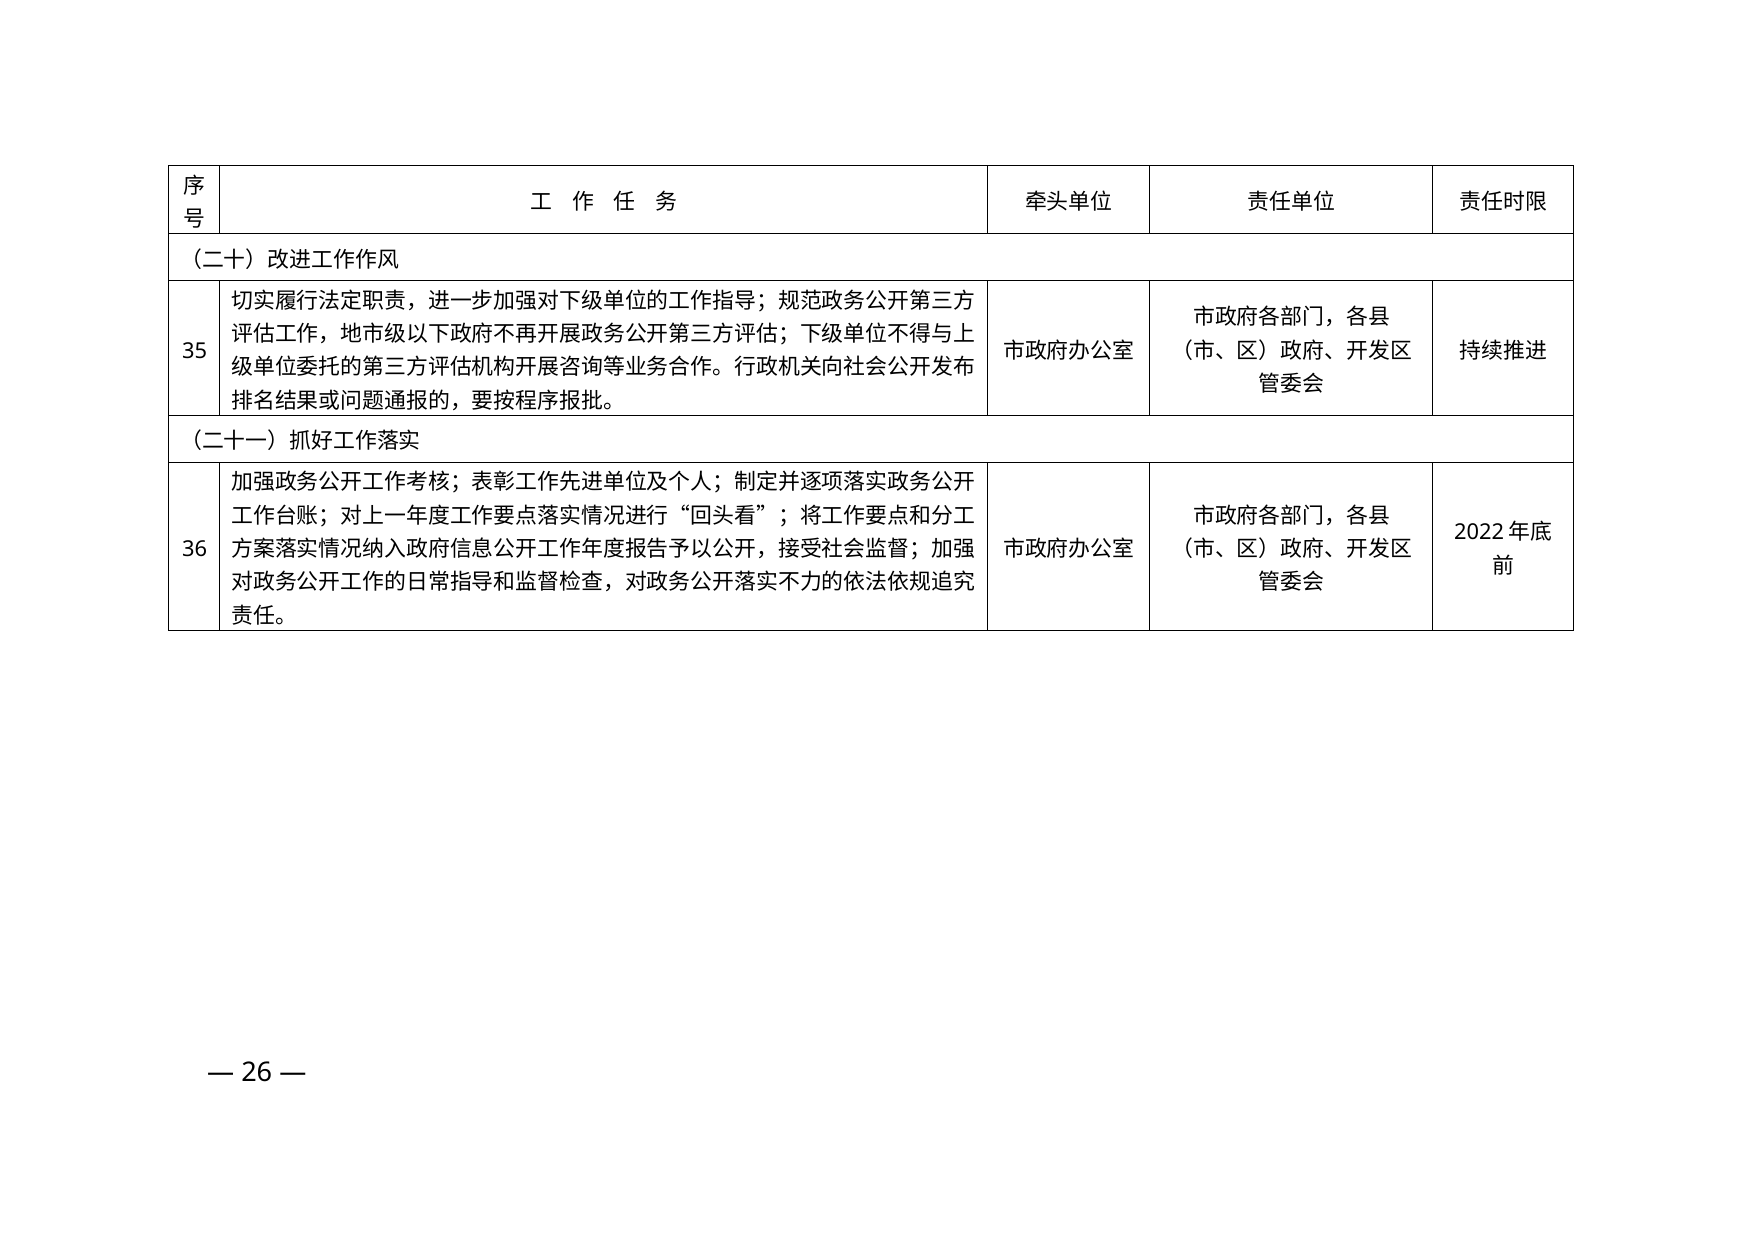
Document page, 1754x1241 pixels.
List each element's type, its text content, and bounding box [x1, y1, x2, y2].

table_cell 加强政务公开工作考核；表彰工作先进单位及个人；制定并逐项落实政务公开工作台账；对上一年度工作要点落实情况进行“回头看”；将工作要点和分工方案落实情况纳入政府信息公开工作年度报告予以公开，接受社会监督；加强对政务公开工作的日常指导和监督检查，对政务公开落实不力的依法依规追究责任。 [220, 463, 987, 630]
table_header 工 作 任 务 [220, 166, 987, 233]
table_cell 市政府各部门，各县（市、区）政府、开发区管委会 [1150, 281, 1432, 415]
table_cell 市政府办公室 [988, 281, 1149, 415]
table_cell 持续推进 [1433, 281, 1573, 415]
table_cell 2022年底前 [1433, 463, 1573, 630]
table_header 序号 [169, 166, 219, 233]
table_cell 35 [169, 281, 219, 415]
table_cell 36 [169, 463, 219, 630]
table_cell 市政府各部门，各县（市、区）政府、开发区管委会 [1150, 463, 1432, 630]
table_header 责任单位 [1150, 166, 1432, 233]
table_cell 市政府办公室 [988, 463, 1149, 630]
table_cell （二十一）抓好工作落实 [169, 416, 1573, 462]
table_header 责任时限 [1433, 166, 1573, 233]
table_header 牵头单位 [988, 166, 1149, 233]
table_cell 切实履行法定职责，进一步加强对下级单位的工作指导；规范政务公开第三方评估工作，地市级以下政府不再开展政务公开第三方评估；下级单位不得与上级单位委托的第三方评估机构开展咨询等业务合作。行政机关向社会公开发布排名结果或问题通报的，要按程序报批。 [220, 281, 987, 415]
table_cell （二十）改进工作作风 [169, 234, 1573, 280]
